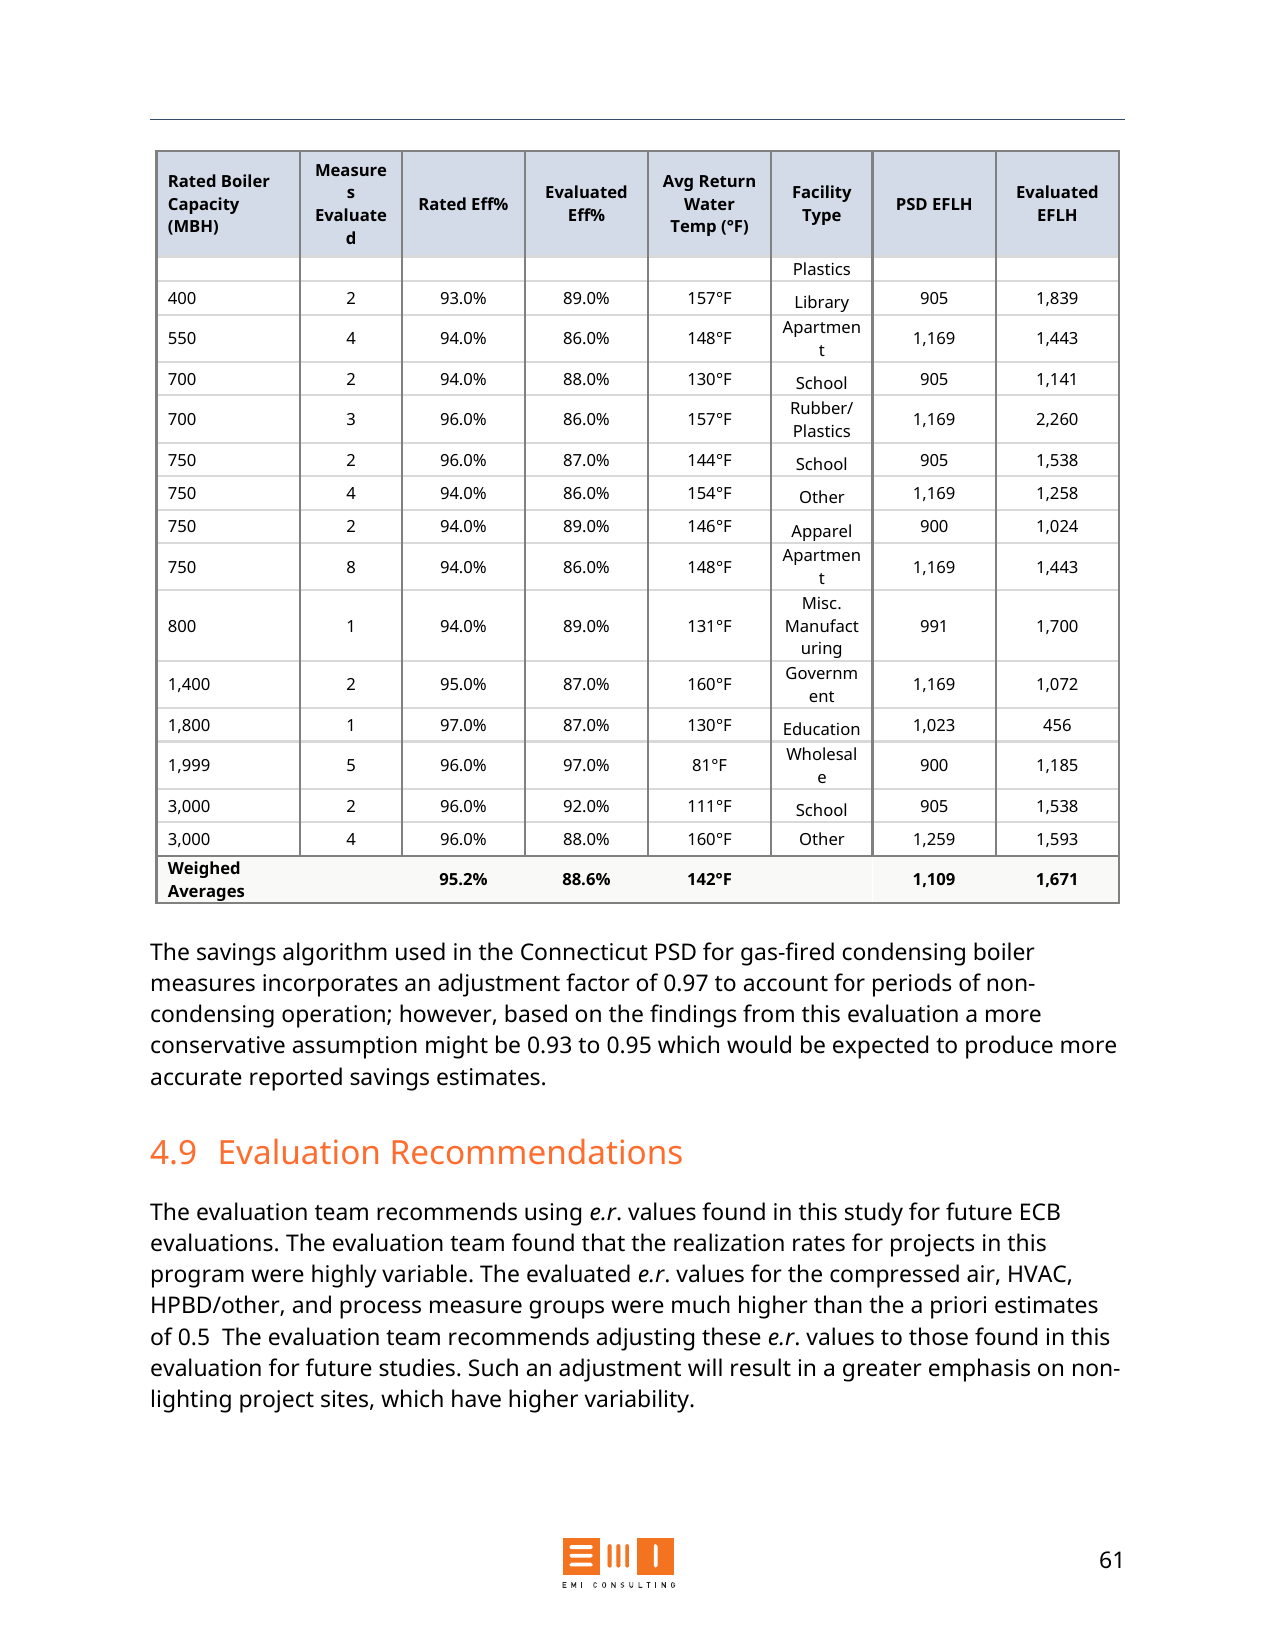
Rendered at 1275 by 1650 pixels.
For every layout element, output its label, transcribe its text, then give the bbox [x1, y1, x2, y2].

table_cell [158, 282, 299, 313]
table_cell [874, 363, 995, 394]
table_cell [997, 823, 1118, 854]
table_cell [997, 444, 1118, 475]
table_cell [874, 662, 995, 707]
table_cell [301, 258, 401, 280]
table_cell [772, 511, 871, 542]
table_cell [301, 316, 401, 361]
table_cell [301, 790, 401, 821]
subtitle Evaluation Recommendations [150, 1129, 1125, 1174]
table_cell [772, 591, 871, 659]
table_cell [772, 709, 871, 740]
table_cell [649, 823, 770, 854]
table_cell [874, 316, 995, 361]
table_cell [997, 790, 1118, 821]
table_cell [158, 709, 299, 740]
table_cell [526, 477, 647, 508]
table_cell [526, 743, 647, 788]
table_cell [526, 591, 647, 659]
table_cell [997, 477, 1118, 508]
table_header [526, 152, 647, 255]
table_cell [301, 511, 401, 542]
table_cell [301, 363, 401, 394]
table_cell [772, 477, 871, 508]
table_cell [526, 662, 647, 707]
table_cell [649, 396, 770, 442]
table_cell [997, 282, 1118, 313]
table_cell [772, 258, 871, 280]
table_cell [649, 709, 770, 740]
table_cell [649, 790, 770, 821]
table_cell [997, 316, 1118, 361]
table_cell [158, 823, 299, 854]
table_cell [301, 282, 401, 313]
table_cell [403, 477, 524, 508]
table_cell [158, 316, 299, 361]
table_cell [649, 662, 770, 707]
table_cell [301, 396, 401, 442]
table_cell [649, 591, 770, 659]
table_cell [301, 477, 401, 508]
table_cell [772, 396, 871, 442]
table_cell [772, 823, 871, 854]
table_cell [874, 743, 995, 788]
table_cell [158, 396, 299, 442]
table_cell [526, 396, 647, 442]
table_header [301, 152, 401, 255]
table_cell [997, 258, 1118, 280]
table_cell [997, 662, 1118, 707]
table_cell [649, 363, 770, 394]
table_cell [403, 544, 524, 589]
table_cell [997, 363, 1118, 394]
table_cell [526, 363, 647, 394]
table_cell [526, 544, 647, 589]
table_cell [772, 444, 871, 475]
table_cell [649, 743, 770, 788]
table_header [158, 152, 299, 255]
text The evaluation team recommends using e.r. values found in this study for future ECB evaluations. The evaluation team found that the realization rates for projects in this program were highly variable. The evaluated e.r. values for the compressed air, HVAC, HPBD/other, and process measure groups were much higher than the a priori estimates of 0.5 The evaluation team recommends adjusting these e.r. values to those found in this evaluation for future studies. Such an adjustment will result in a greater emphasis on non-lighting project sites, which have higher variability. [150, 1195, 1125, 1414]
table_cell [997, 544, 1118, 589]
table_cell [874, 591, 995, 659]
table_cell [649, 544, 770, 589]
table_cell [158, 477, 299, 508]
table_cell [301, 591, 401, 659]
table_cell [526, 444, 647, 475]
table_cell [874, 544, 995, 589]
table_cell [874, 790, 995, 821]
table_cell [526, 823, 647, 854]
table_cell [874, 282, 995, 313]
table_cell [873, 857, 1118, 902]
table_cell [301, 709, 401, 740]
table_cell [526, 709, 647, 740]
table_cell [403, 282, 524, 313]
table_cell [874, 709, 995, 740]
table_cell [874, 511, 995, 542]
text The savings algorithm used in the Connecticut PSD for gas-fired condensing boiler measures incorporates an adjustment factor of 0.97 to account for periods of non-condensing operation; however, based on the findings from this evaluation a more conservative assumption might be 0.93 to 0.95 which would be expected to produce more accurate reported savings estimates. [150, 935, 1125, 1092]
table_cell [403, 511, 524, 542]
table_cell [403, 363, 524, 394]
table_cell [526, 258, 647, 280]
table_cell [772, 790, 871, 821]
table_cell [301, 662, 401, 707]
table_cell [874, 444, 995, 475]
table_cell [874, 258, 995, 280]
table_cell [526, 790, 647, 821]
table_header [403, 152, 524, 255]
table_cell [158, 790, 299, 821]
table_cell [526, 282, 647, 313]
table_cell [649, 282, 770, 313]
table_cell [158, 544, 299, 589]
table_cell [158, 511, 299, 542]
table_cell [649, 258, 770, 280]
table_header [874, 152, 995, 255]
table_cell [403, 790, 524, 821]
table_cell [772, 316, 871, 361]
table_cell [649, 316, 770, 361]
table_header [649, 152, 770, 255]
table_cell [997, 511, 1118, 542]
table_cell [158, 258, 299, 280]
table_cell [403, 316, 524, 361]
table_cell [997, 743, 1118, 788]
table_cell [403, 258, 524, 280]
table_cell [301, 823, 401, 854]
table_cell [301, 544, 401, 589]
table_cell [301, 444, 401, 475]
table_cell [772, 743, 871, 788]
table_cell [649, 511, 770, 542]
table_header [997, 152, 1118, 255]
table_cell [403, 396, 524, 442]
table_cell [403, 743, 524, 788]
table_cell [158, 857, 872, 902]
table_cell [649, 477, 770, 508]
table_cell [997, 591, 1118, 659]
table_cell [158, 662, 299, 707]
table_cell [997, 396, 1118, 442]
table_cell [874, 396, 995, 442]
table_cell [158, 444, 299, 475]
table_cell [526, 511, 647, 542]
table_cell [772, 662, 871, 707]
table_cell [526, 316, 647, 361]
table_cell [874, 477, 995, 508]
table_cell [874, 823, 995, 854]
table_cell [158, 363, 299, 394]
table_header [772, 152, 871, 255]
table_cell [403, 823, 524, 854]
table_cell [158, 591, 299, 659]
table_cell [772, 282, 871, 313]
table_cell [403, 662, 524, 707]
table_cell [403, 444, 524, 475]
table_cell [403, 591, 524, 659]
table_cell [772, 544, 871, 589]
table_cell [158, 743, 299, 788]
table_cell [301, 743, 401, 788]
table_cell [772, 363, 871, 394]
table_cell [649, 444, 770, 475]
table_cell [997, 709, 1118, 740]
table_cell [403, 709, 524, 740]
